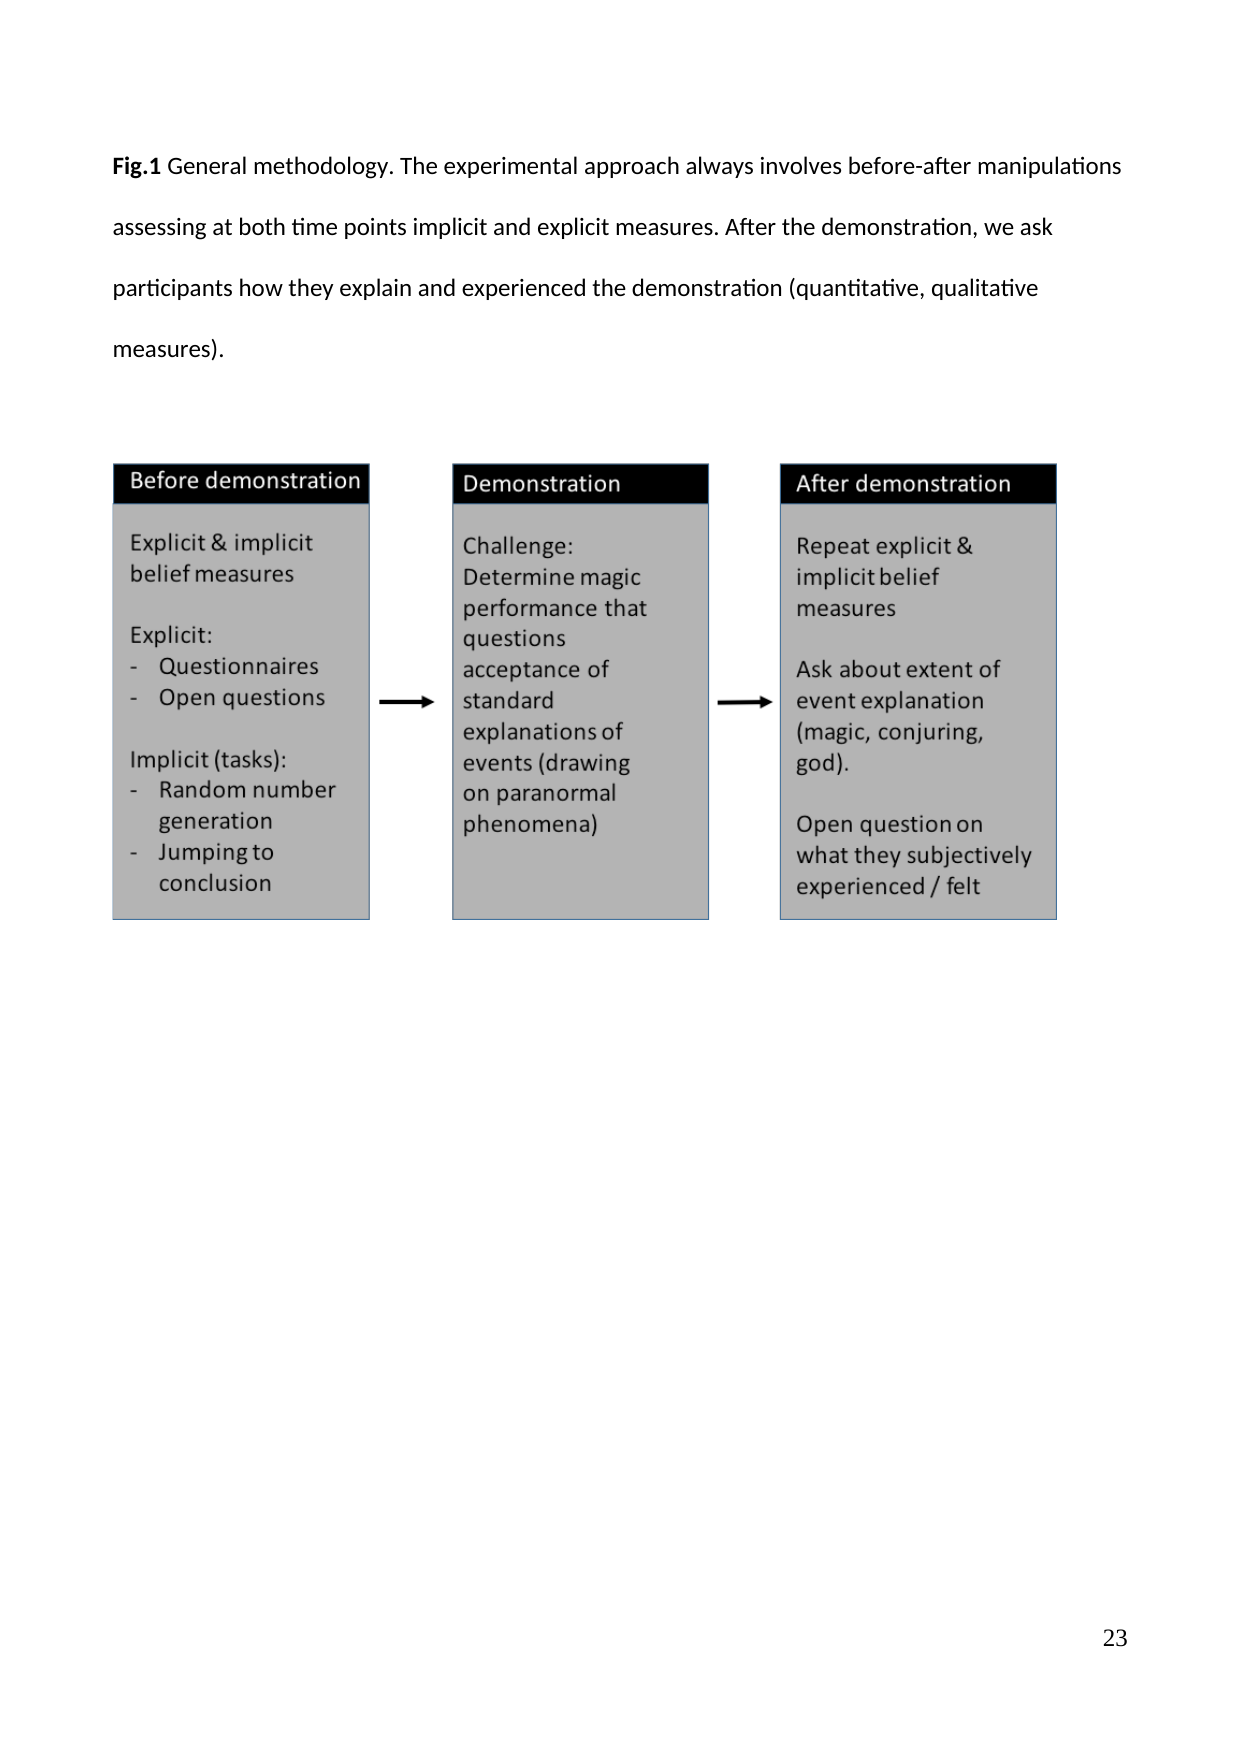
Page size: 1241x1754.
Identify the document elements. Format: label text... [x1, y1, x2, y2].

text Fig.1 General methodology. The experimental approach always involves before-after manipulations assessing at both time points implicit and explicit measures. After the demonstration, we ask participants how they explain and experienced the demonstration (quantitative, qualitative measures). [112, 150, 1128, 364]
picture [112, 455, 1057, 920]
